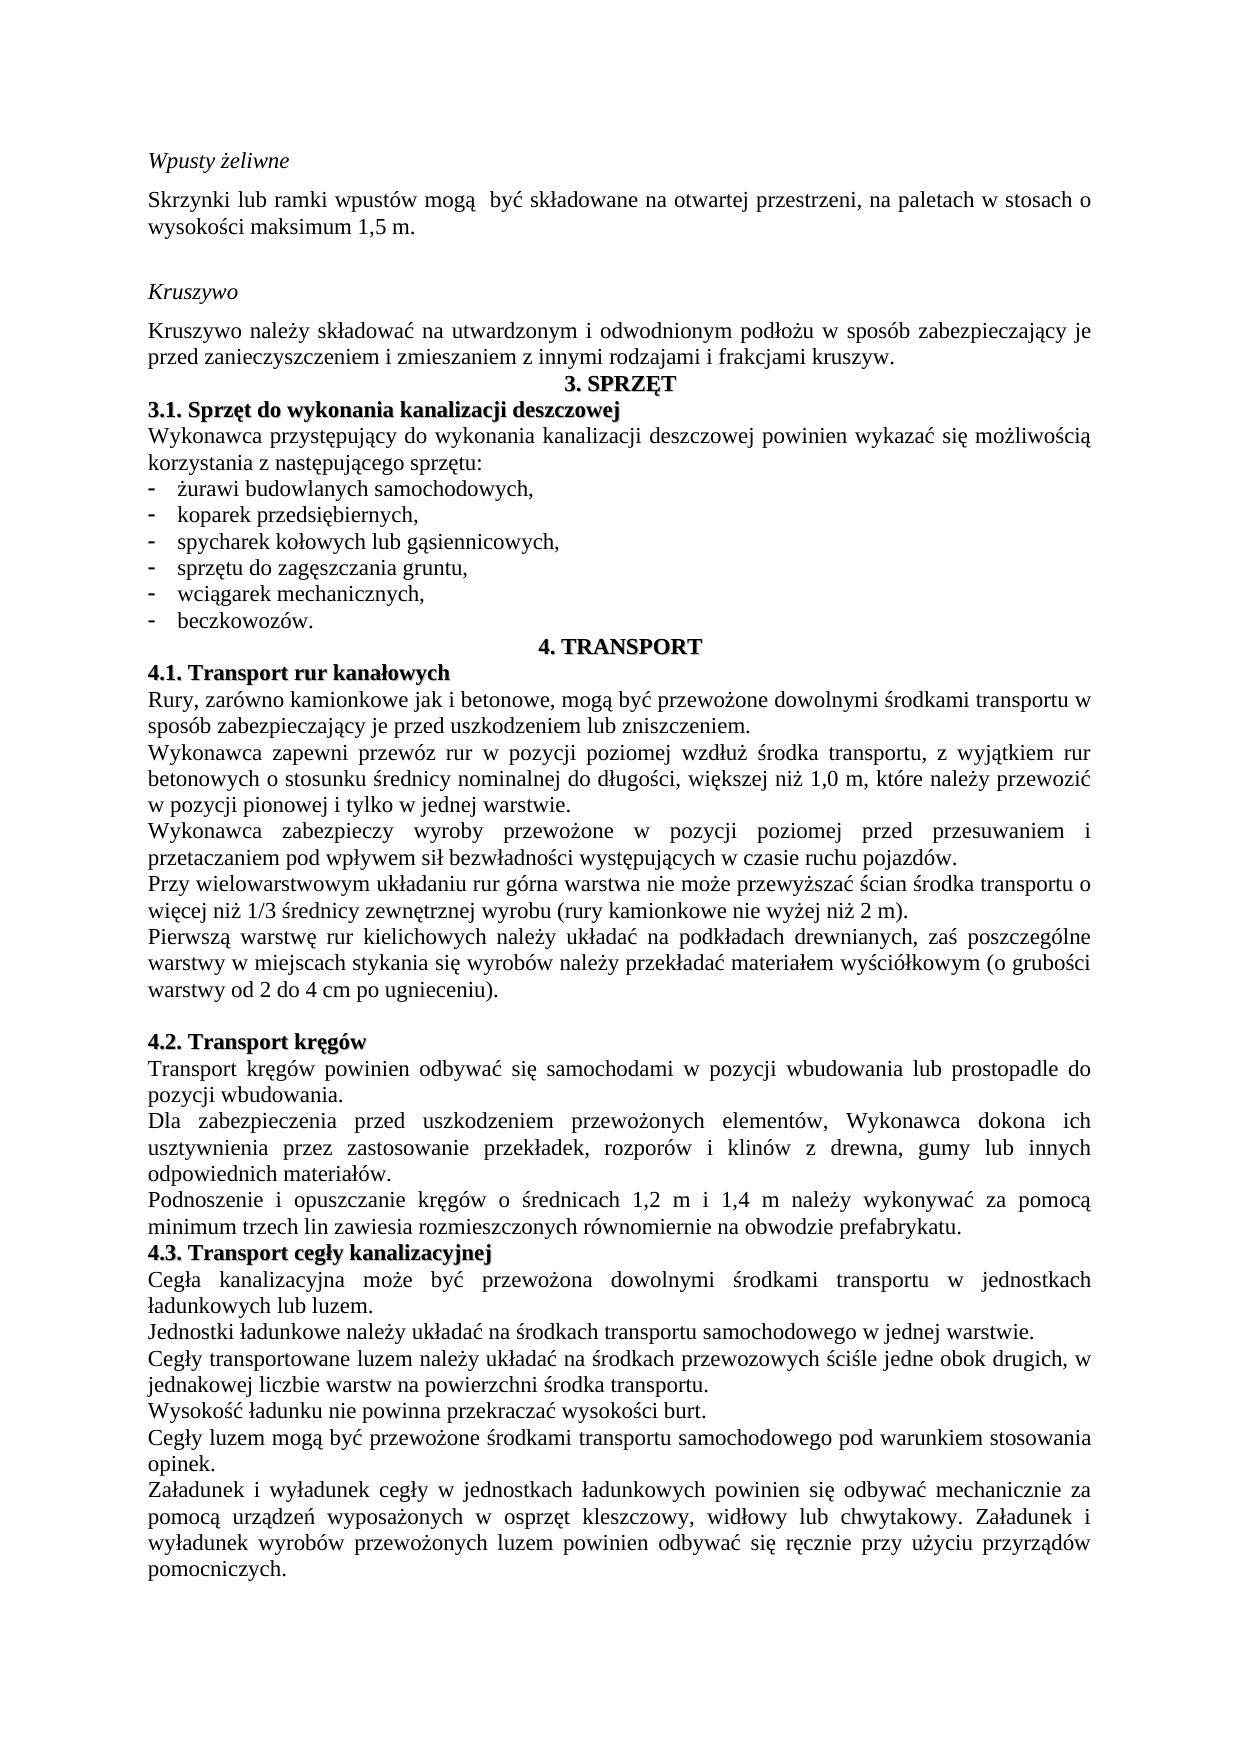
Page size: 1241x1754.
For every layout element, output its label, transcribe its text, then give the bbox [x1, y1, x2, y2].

list sprzętu do zagęszczania gruntu, [148, 554, 1093, 580]
subtitle 4. TRANSPORT [148, 633, 1093, 659]
text Kruszywo należy składować na utwardzonym i odwodnionym podłożu w sposób zabezpieczający je przed zanieczyszczeniem i zmieszaniem z innymi rodzajami i frakcjami kruszyw. [148, 317, 1093, 369]
text Transport kręgów powinien odbywać się samochodami w pozycji wbudowania lub prostopadle do pozycji wbudowania. [148, 1055, 1093, 1107]
subtitle 4.1. Transport rur kanałowych [148, 659, 1093, 686]
list żurawi budowlanych samochodowych, [148, 475, 1093, 501]
text Dla zabezpieczenia przed uszkodzeniem przewożonych elementów, Wykonawca dokona ich usztywnienia przez zastosowanie przekładek, rozporów i klinów z drewna, gumy lub innych odpowiednich materiałów. [148, 1107, 1093, 1187]
text Przy wielowarstwowym układaniu rur górna warstwa nie może przewyższać ścian środka transportu o więcej niż 1/3 średnicy zewnętrznej wyrobu (rury kamionkowe nie wyżej niż ). [148, 870, 1093, 923]
list spycharek kołowych lub gąsiennicowych, [148, 528, 1093, 554]
list beczkowozów. [148, 607, 1093, 633]
text Rury, zarówno kamionkowe jak i betonowe, mogą być przewożone dowolnymi środkami transportu w sposób zabezpieczający je przed uszkodzeniem lub zniszczeniem. [148, 686, 1093, 738]
list wciągarek mechanicznych, [148, 580, 1093, 607]
text Wykonawca zapewni przewóz rur w pozycji poziomej wzdłuż środka transportu, z wyjątkiem rur betonowych o stosunku średnicy nominalnej do długości, większej niż , które należy przewozić w pozycji pionowej i tylko w jednej warstwie. [148, 738, 1093, 818]
text Jednostki ładunkowe należy układać na środkach transportu samochodowego w jednej warstwie. [148, 1318, 1093, 1345]
subtitle 4.3. Transport cegły kanalizacyjnej [148, 1239, 1093, 1266]
text Wykonawca zabezpieczy wyroby przewożone w pozycji poziomej przed przesuwaniem i przetaczaniem pod wpływem sił bezwładności występujących w czasie ruchu pojazdów. [148, 818, 1093, 870]
text Pierwszą warstwę rur kielichowych należy układać na podkładach drewnianych, zaś poszczególne warstwy w miejscach stykania się wyrobów należy przekładać materiałem wyściółkowym (o grubości warstwy od 2 do po ugnieceniu). [148, 923, 1093, 1002]
text Skrzynki lub ramki wpustów mogą być składowane na otwartej przestrzeni, na paletach w stosach o wysokości maksimum . [148, 186, 1093, 239]
list koparek przedsiębiernych, [148, 501, 1093, 528]
text Cegła kanalizacyjna może być przewożona dowolnymi środkami transportu w jednostkach ładunkowych lub luzem. [148, 1266, 1093, 1318]
text Załadunek i wyładunek cegły w jednostkach ładunkowych powinien się odbywać mechanicznie za pomocą urządzeń wyposażonych w osprzęt kleszczowy, widłowy lub chwytakowy. Załadunek i wyładunek wyrobów przewożonych luzem powinien odbywać się ręcznie przy użyciu przyrządów pomocniczych. [148, 1476, 1093, 1582]
text Wysokość ładunku nie powinna przekraczać wysokości burt. [148, 1397, 1093, 1424]
subtitle 3. SPRZĘT [148, 369, 1093, 396]
text Kruszywo [148, 278, 1093, 304]
text Cegły transportowane luzem należy układać na środkach przewozowych ściśle jedne obok drugich, w jednakowej liczbie warstw na powierzchni środka transportu. [148, 1345, 1093, 1397]
text Podnoszenie i opuszczanie kręgów o średnicach i należy wykonywać za pomocą minimum trzech lin zawiesia rozmieszczonych równomiernie na obwodzie prefabrykatu. [148, 1187, 1093, 1239]
subtitle 3.1. Sprzęt do wykonania kanalizacji deszczowej [148, 396, 1093, 422]
text Wpusty żeliwne [148, 148, 1093, 174]
text Cegły luzem mogą być przewożone środkami transportu samochodowego pod warunkiem stosowania opinek. [148, 1424, 1093, 1476]
text Wykonawca przystępujący do wykonania kanalizacji deszczowej powinien wykazać się możliwością korzystania z następującego sprzętu: [148, 422, 1093, 475]
subtitle 4.2. Transport kręgów [148, 1028, 1093, 1055]
